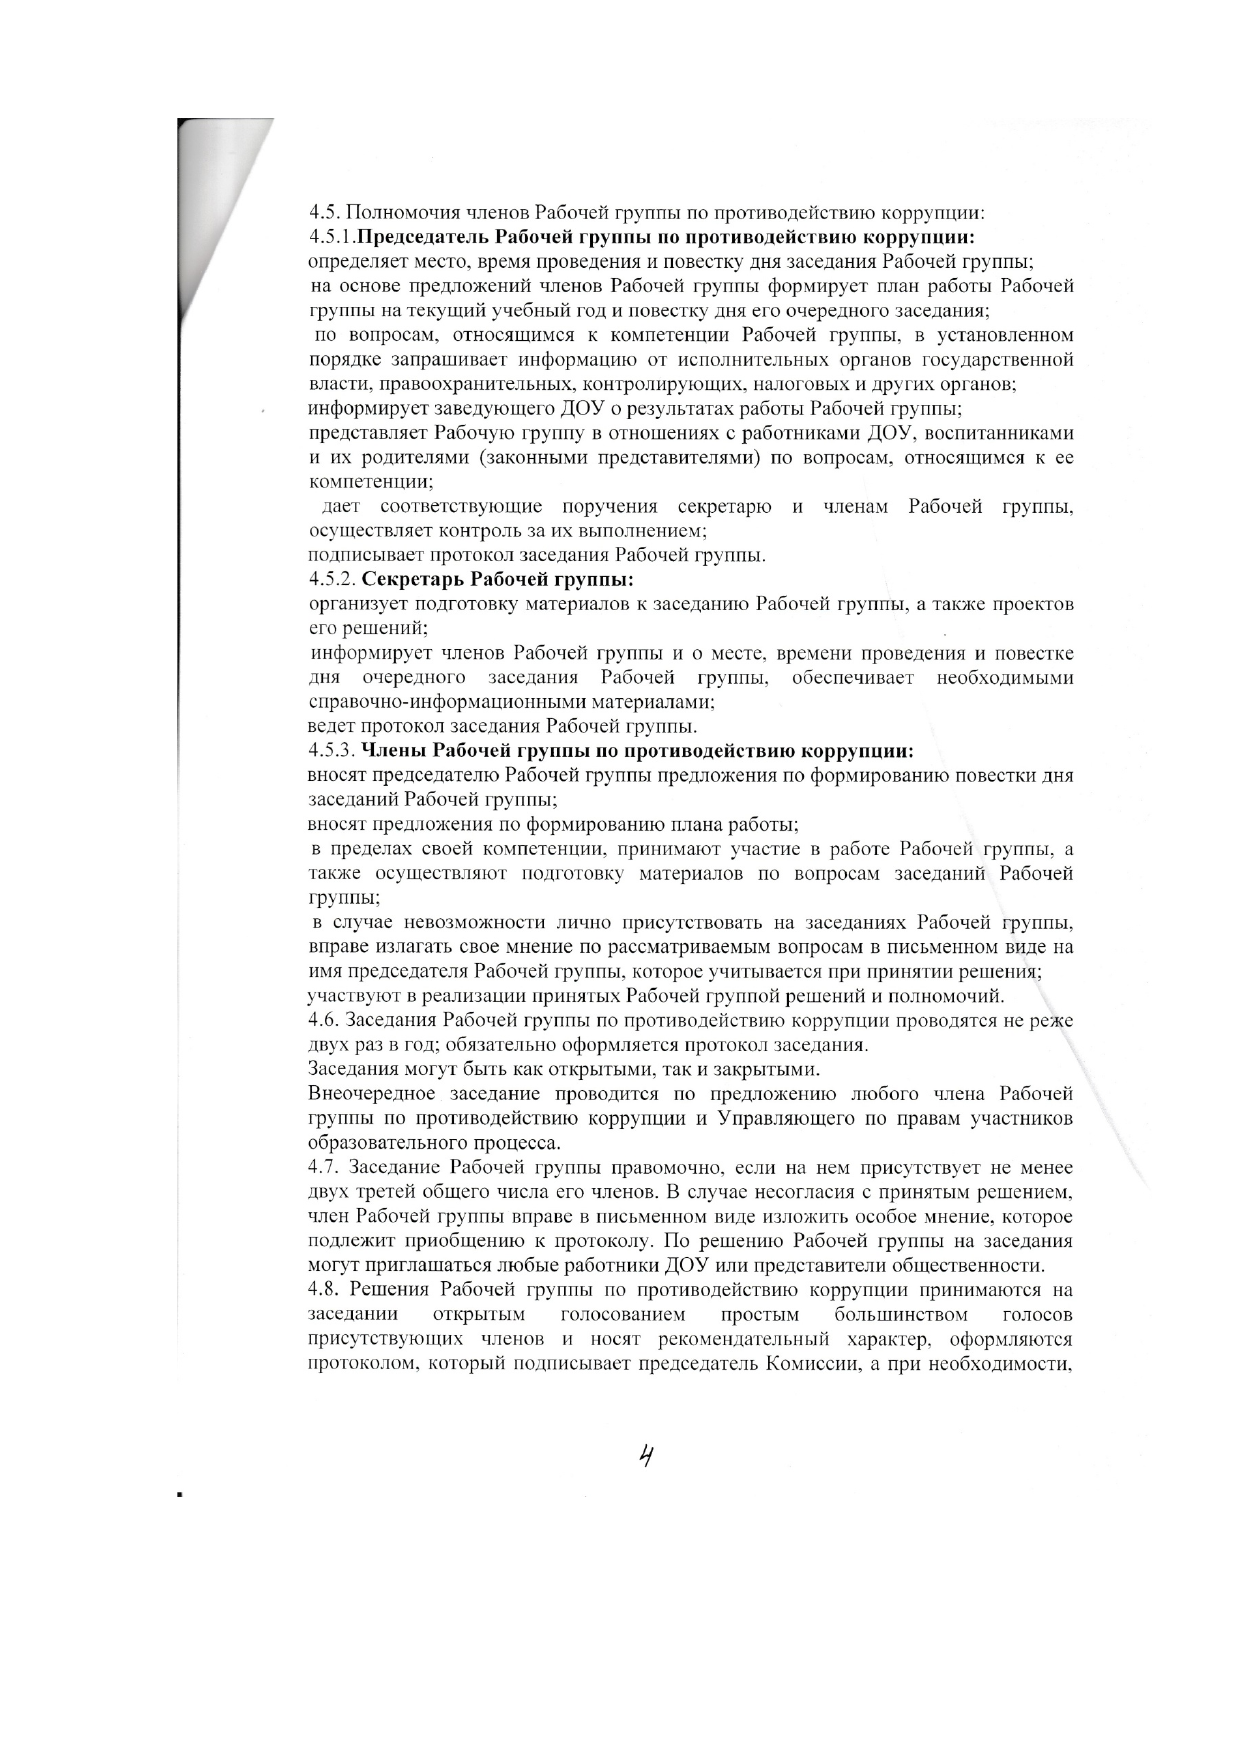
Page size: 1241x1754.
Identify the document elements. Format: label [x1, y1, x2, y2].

picture [177, 118, 1152, 1497]
